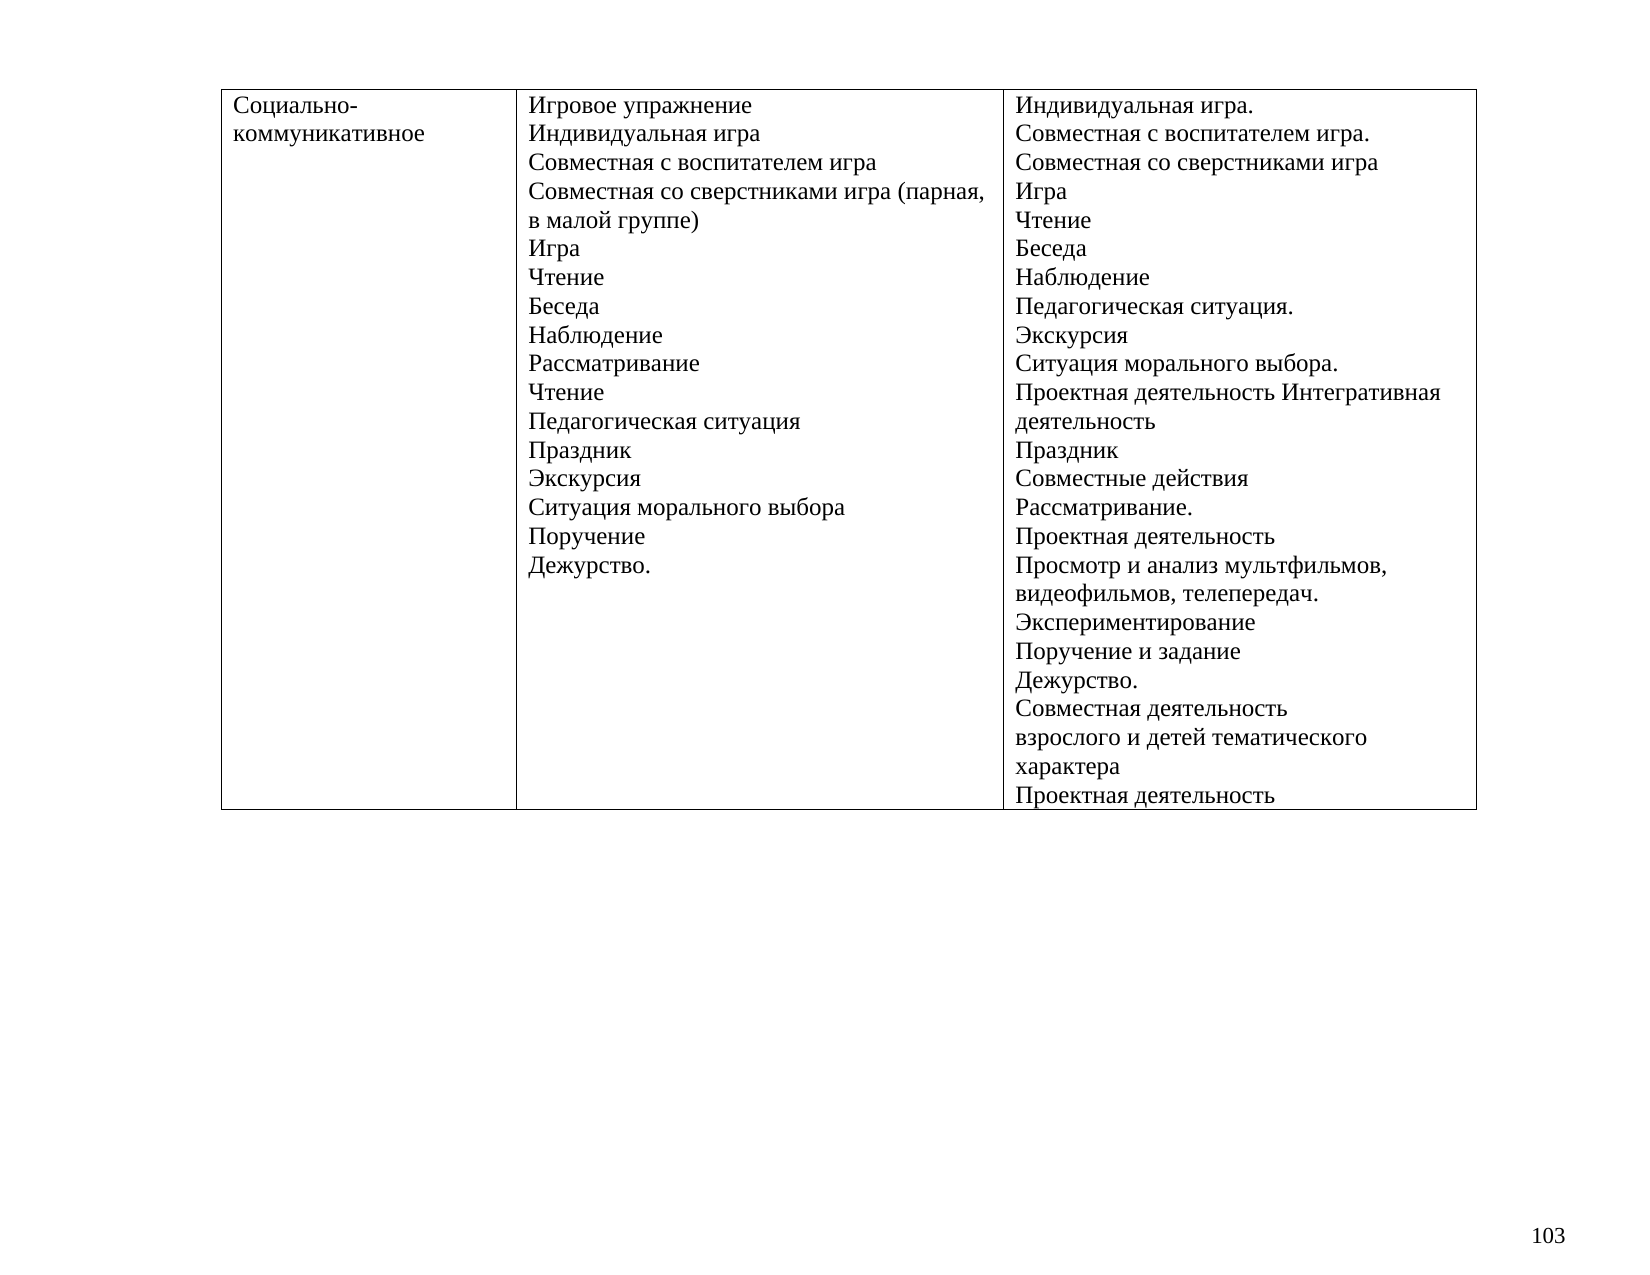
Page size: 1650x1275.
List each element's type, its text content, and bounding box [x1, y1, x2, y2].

table_cell Индивидуальная игра. Совместная с воспитателем игра. Совместная со сверстниками игра Игра Чтение Беседа Наблюдение Педагогическая ситуация. Экскурсия Ситуация морального выбора. Проектная деятельность Интегративная деятельность Праздник Совместные действия Рассматривание. Проектная деятельность Просмотр и анализ мультфильмов, видеофильмов, телепередач. Экспериментирование Поручение и задание Дежурство. Совместная деятельность взрослого и детей тематического характера Проектная деятельность [1004, 90, 1476, 808]
table_cell Социально-коммуникативное [222, 90, 516, 808]
table_cell Игровое упражнение Индивидуальная игра Совместная с воспитателем игра Совместная со сверстниками игра (парная, в малой группе) Игра Чтение Беседа Наблюдение Рассматривание Чтение Педагогическая ситуация Праздник Экскурсия Ситуация морального выбора Поручение Дежурство. [517, 90, 1003, 808]
